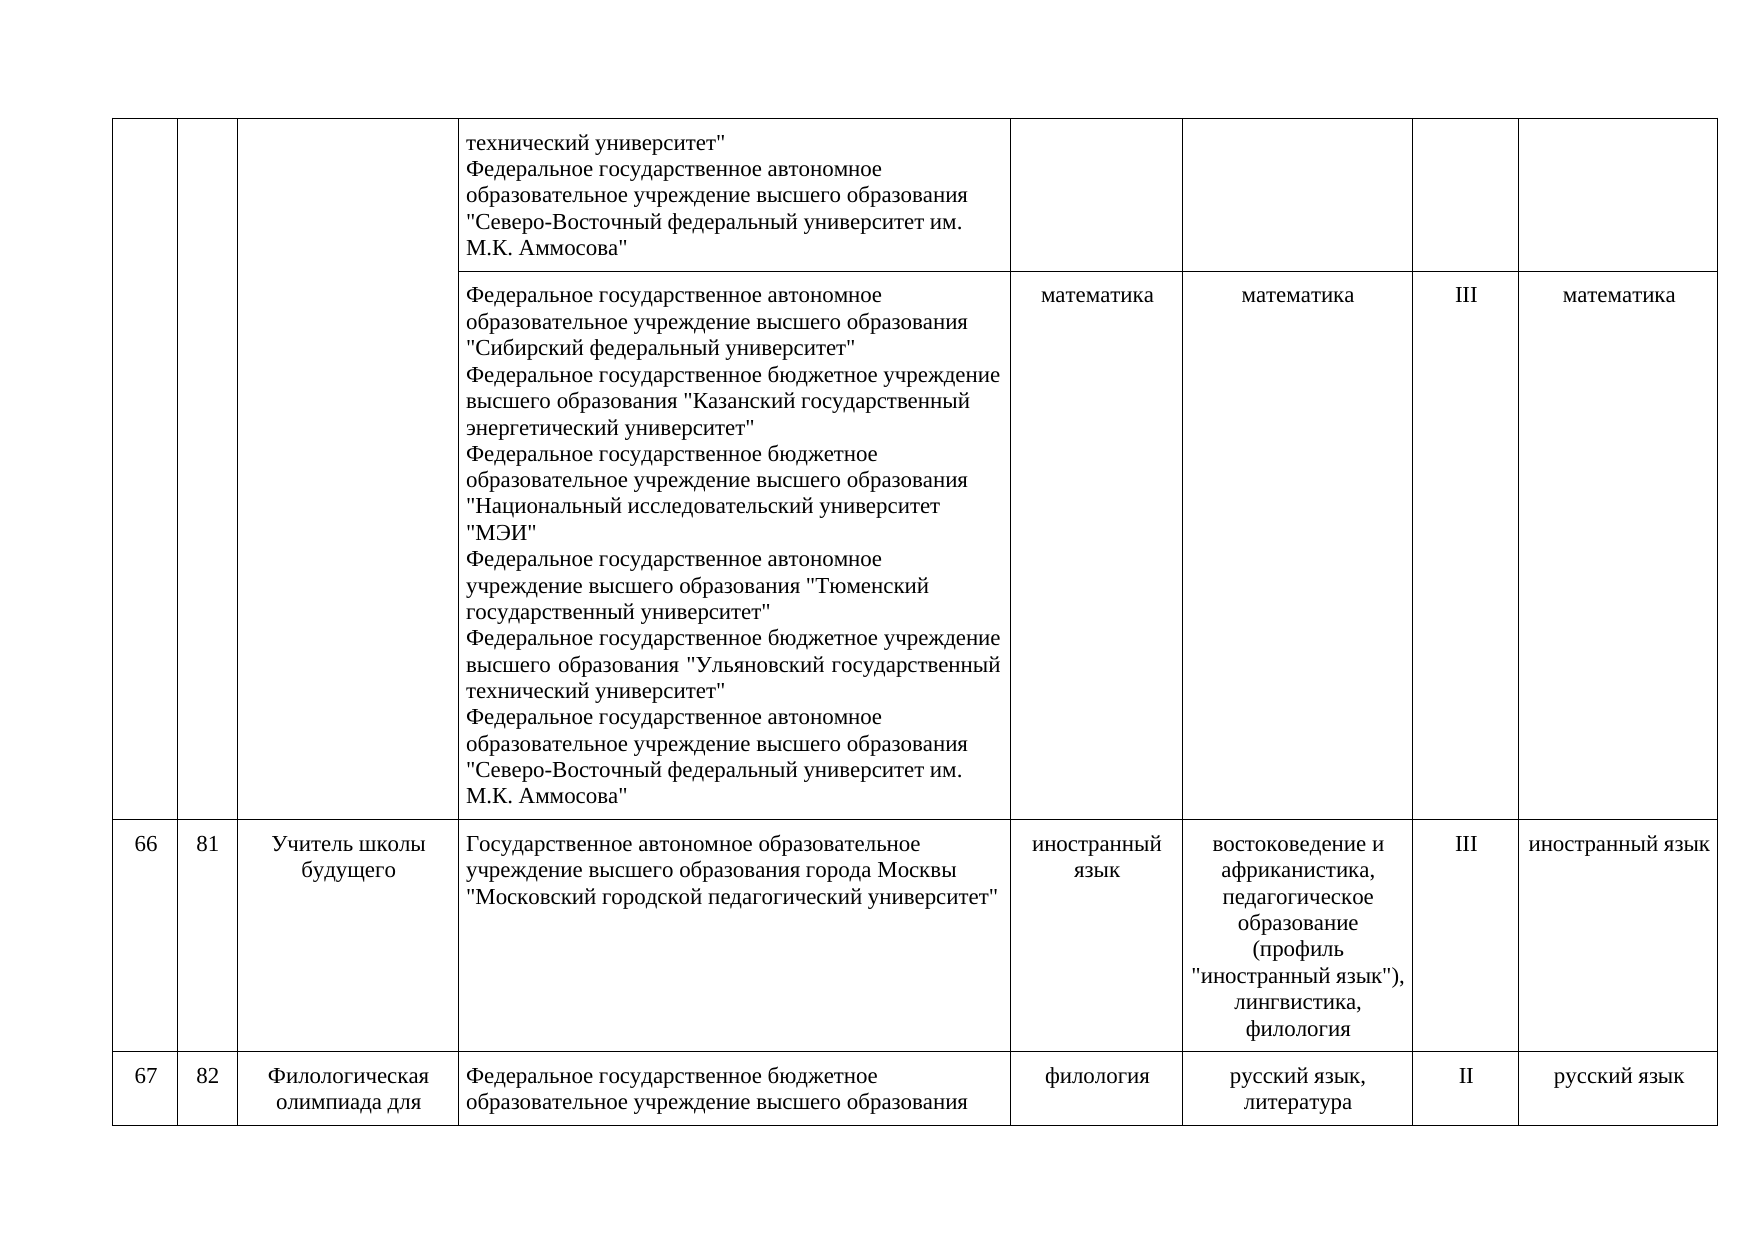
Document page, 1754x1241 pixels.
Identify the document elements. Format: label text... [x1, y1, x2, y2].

table_header [113, 119, 177, 819]
table_cell русский язык, литература [1183, 1052, 1412, 1125]
table_cell Государственное автономное образовательное учреждение высшего образования города Москвы "Московский городской педагогический университет" [459, 820, 1010, 1051]
table_cell филология [1011, 1052, 1182, 1125]
table_cell III [1413, 820, 1518, 1051]
table_header [1011, 119, 1182, 271]
table_cell Федеральное государственное автономное образовательное учреждение высшего образования "Сибирский федеральный университет" Федеральное государственное бюджетное учреждение высшего образования "Казанский государственный энергетический университет" Федеральное государственное бюджетное образовательное учреждение высшего образования "Национальный исследовательский университет "МЭИ" Федеральное государственное автономное учреждение высшего образования "Тюменский государственный университет" Федеральное государственное бюджетное учреждение высшего образования "Ульяновский государственный технический университет" Федеральное государственное автономное образовательное учреждение высшего образования "Северо-Восточный федеральный университет им. М.К. Аммосова" [459, 272, 1010, 819]
table_cell Учитель школы будущего [238, 820, 458, 1051]
table_cell математика [1011, 272, 1182, 819]
table_header [1519, 119, 1717, 271]
table_header [178, 119, 237, 819]
table_cell 81 [178, 820, 237, 1051]
table_cell II [1413, 1052, 1518, 1125]
table_cell иностранный язык [1011, 820, 1182, 1051]
table_cell 82 [178, 1052, 237, 1125]
table_cell математика [1519, 272, 1717, 819]
table_cell Федеральное государственное бюджетное образовательное учреждение высшего образования [459, 1052, 1010, 1125]
table_cell востоковедение и африканистика, педагогическое образование (профиль "иностранный язык"), лингвистика, филология [1183, 820, 1412, 1051]
table_cell 67 [113, 1052, 177, 1125]
table_header технический университет" Федеральное государственное автономное образовательное учреждение высшего образования "Северо-Восточный федеральный университет им. М.К. Аммосова" [459, 119, 1010, 271]
table_cell иностранный язык [1519, 820, 1717, 1051]
table_header [238, 119, 458, 819]
table_cell русский язык [1519, 1052, 1717, 1125]
table_cell 66 [113, 820, 177, 1051]
table_header [1183, 119, 1412, 271]
table_header [1413, 119, 1518, 271]
table_cell III [1413, 272, 1518, 819]
table_cell математика [1183, 272, 1412, 819]
table_cell Филологическая олимпиада для [238, 1052, 458, 1125]
